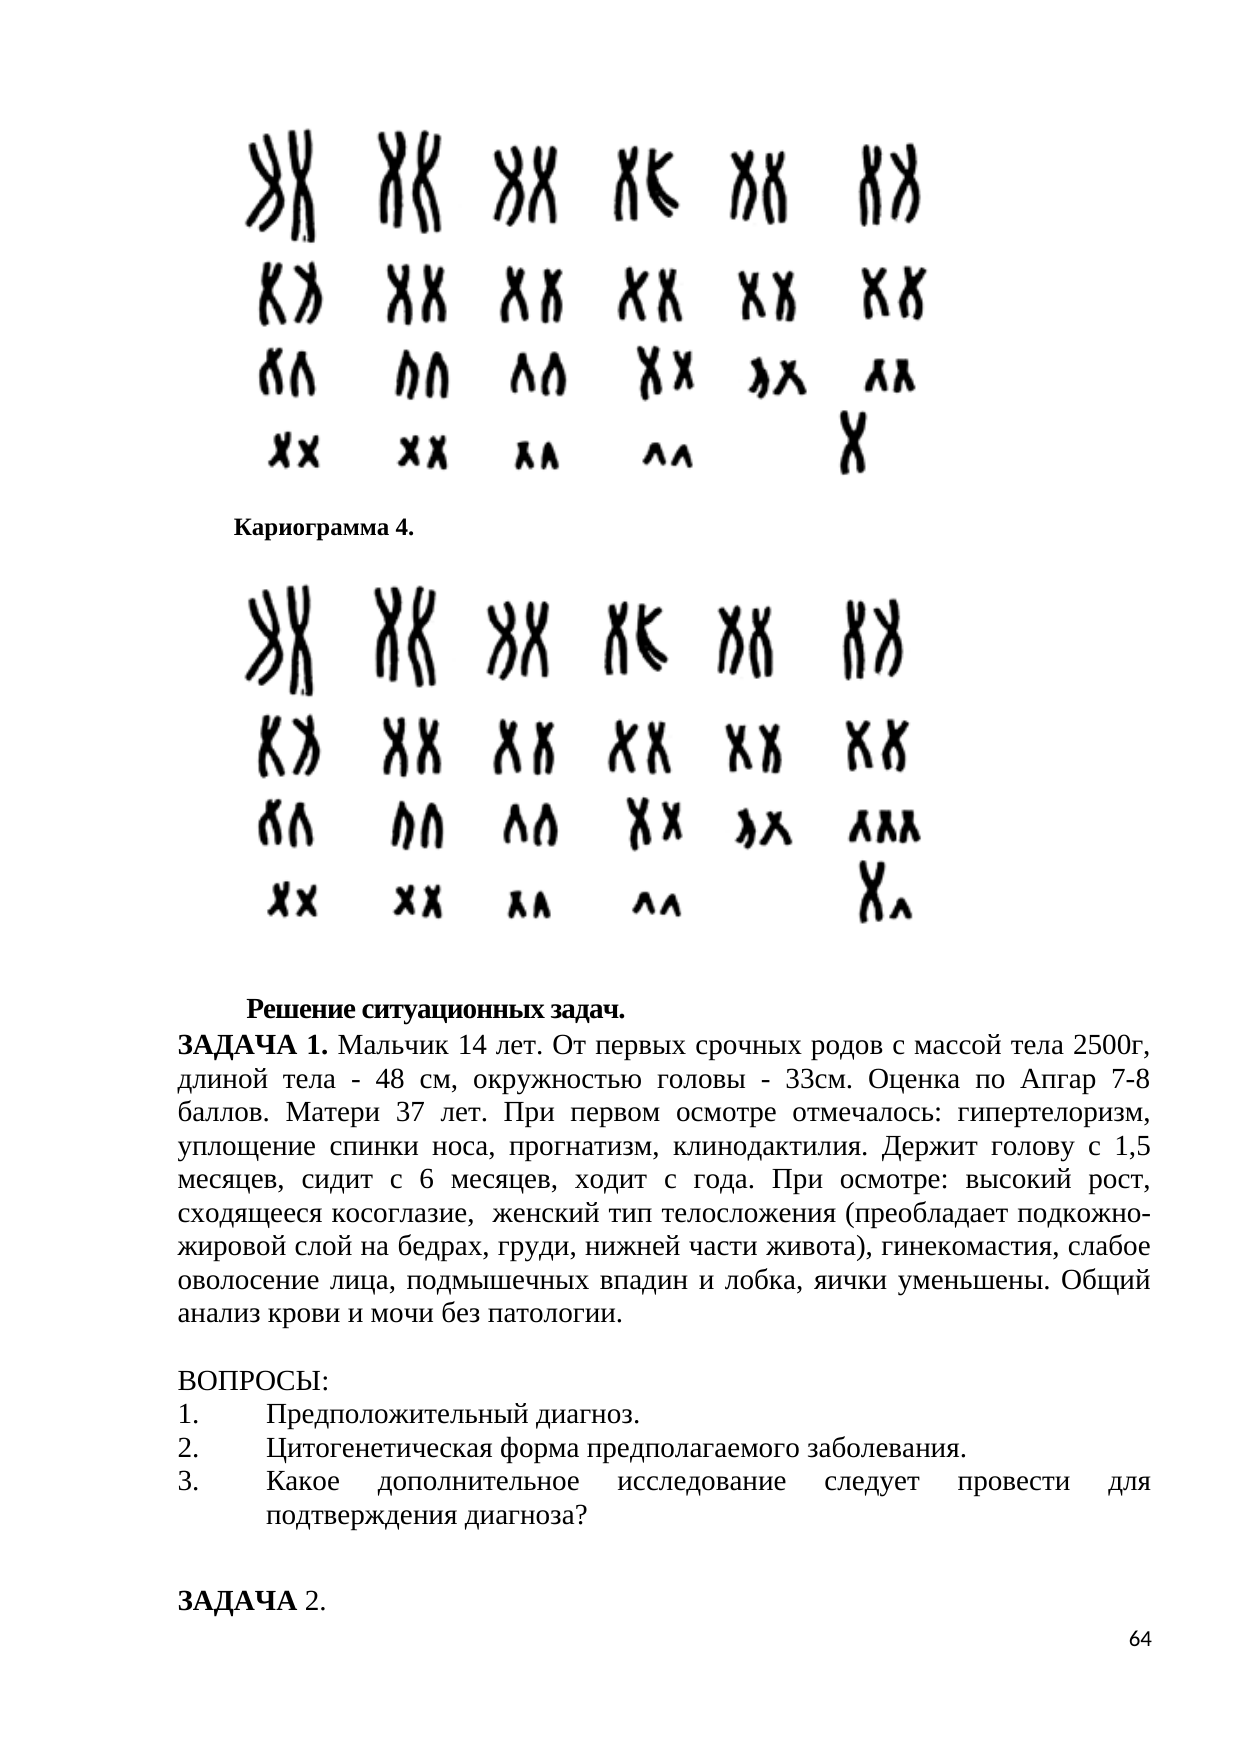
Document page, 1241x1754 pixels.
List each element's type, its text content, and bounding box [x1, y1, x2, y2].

list Предположительный диагноз. [177, 1396, 1152, 1430]
picture [233, 118, 946, 509]
text Кариограмма 4. [177, 512, 1152, 540]
picture [233, 575, 928, 957]
text Вопросы: [177, 1363, 1152, 1396]
list Какое дополнительное исследование следует провести для подтверждения диагноза? [177, 1463, 1152, 1530]
text Задача 1. Мальчик 14 лет. От первых срочных родов с массой тела 2500г, длиной тела - , окружностью головы - 33см. Оценка по Апгар 7-8 баллов. Матери 37 лет. При первом осмотре отмечалось: гипертелоризм, уплощение спинки носа, прогнатизм, клинодактилия. Держит голову с 1,5 месяцев, сидит с 6 месяцев, ходит с года. При осмотре: высокий рост, сходящееся косоглазие, женский тип телосложения (преобладает подкожно-жировой слой на бедрах, груди, нижней части живота), гинекомастия, слабое оволосение лица, подмышечных впадин и лобка, яички уменьшены. Общий анализ крови и мочи без патологии. [177, 1027, 1152, 1329]
text Задача 2. [177, 1583, 1152, 1617]
text Решение ситуационных задач. [177, 991, 1152, 1024]
list Цитогенетическая форма предполагаемого заболевания. [177, 1430, 1152, 1463]
